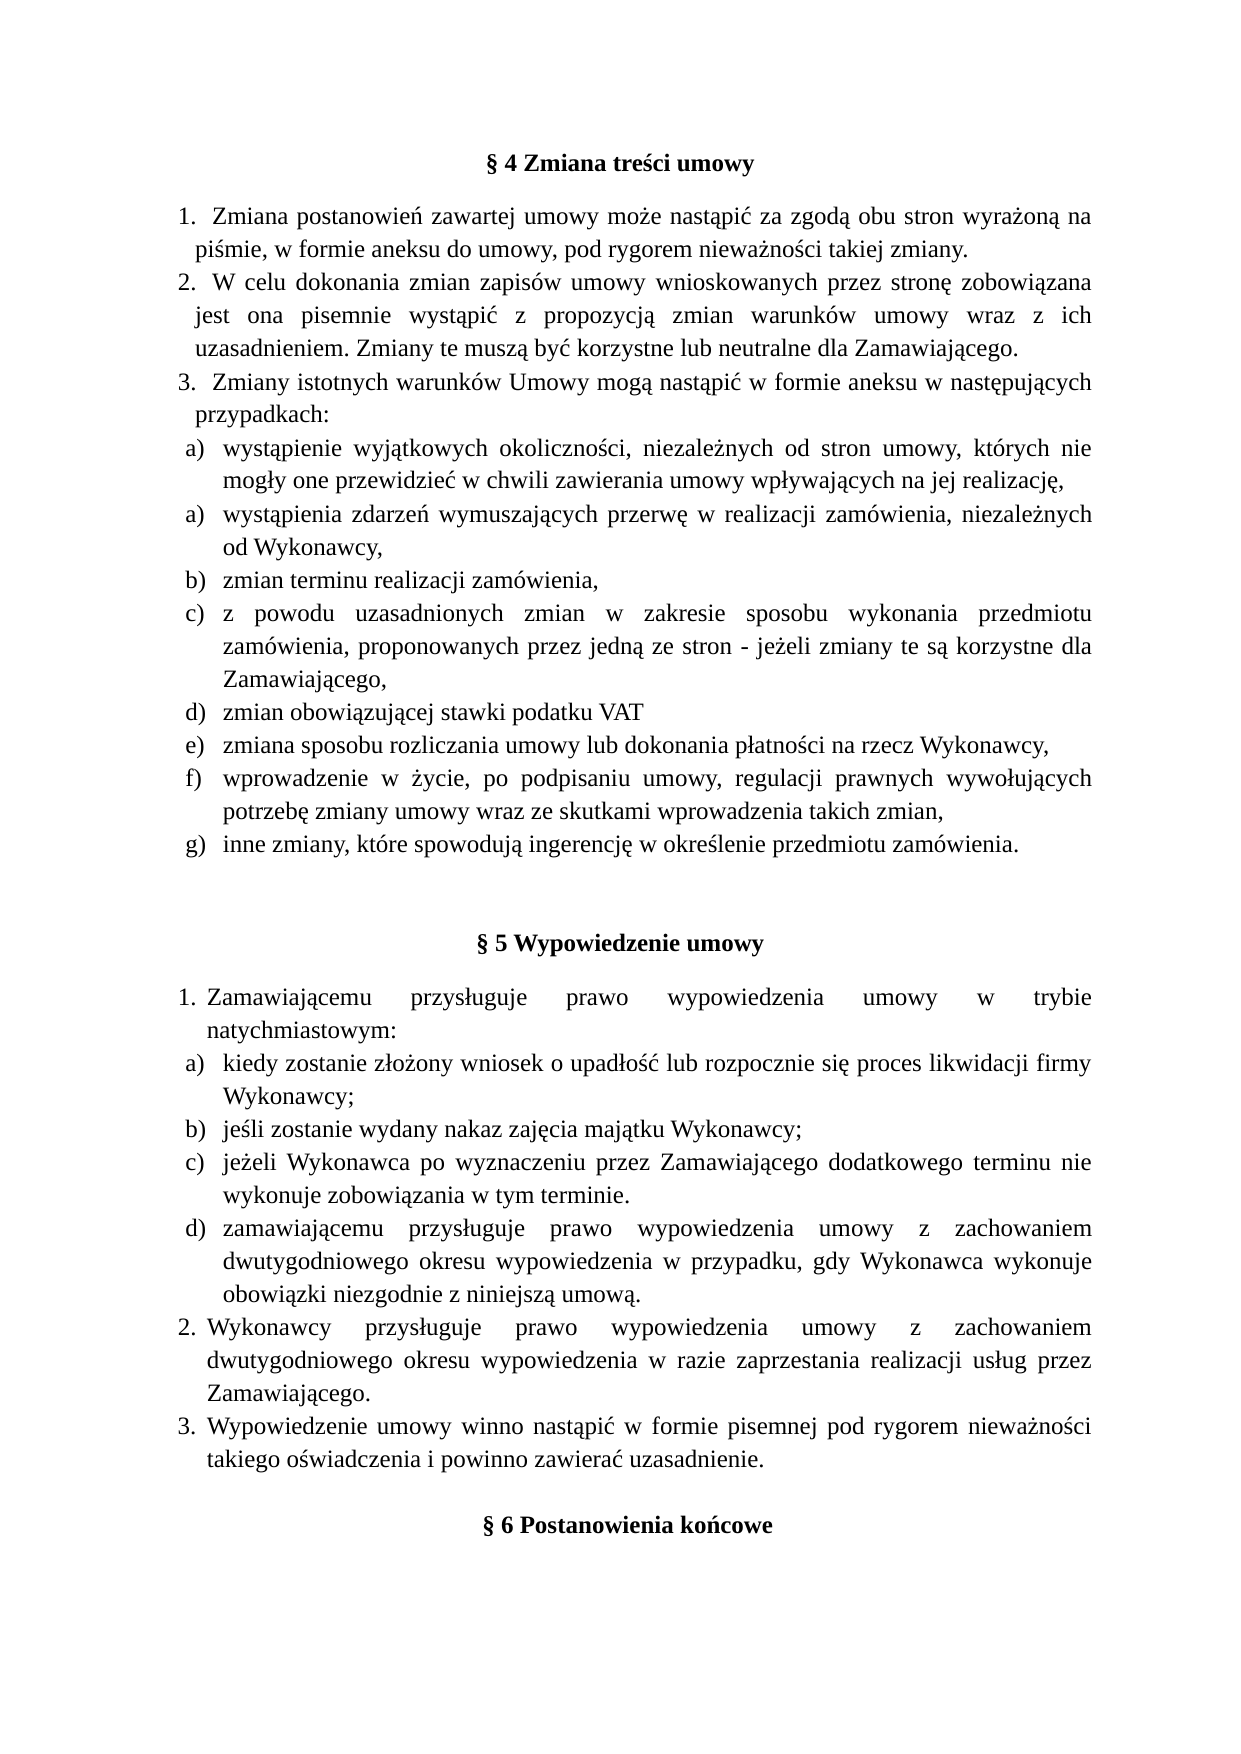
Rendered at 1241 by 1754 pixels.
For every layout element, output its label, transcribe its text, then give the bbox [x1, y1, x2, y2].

list z powodu uzasadnionych zmian w zakresie sposobu wykonania przedmiotu zamówienia, proponowanych przez jedną ze stron - jeżeli zmiany te są korzystne dla Zamawiającego, [185, 598, 1093, 692]
text § 6 Postanowienia końcowe [148, 1510, 1107, 1539]
text § 5 Wypowiedzenie umowy [148, 928, 1093, 957]
list Zmiany istotnych warunków Umowy mogą nastąpić w formie aneksu w następujących przypadkach: [178, 367, 1093, 428]
list wystąpienie wyjątkowych okoliczności, niezależnych od stron umowy, których nie mogły one przewidzieć w chwili zawierania umowy wpływających na jej realizację, [185, 433, 1093, 494]
list zamawiającemu przysługuje prawo wypowiedzenia umowy z zachowaniem dwutygodniowego okresu wypowiedzenia w przypadku, gdy Wykonawca wykonuje obowiązki niezgodnie z niniejszą umową. [185, 1213, 1093, 1308]
list wprowadzenie w życie, po podpisaniu umowy, regulacji prawnych wywołujących potrzebę zmiany umowy wraz ze skutkami wprowadzenia takich zmian, [185, 763, 1093, 824]
list jeżeli Wykonawca po wyznaczeniu przez Zamawiającego dodatkowego terminu nie wykonuje zobowiązania w tym terminie. [185, 1147, 1093, 1209]
list zmiana sposobu rozliczania umowy lub dokonania płatności na rzecz Wykonawcy, [185, 730, 1093, 758]
list zmian terminu realizacji zamówienia, [185, 565, 1093, 593]
text § 4 Zmiana treści umowy [148, 148, 1093, 176]
list Wypowiedzenie umowy winno nastąpić w formie pisemnej pod rygorem nieważności takiego oświadczenia i powinno zawierać uzasadnienie. [177, 1411, 1093, 1473]
list wystąpienia zdarzeń wymuszających przerwę w realizacji zamówienia, niezależnych od Wykonawcy, [185, 499, 1093, 560]
list W celu dokonania zmian zapisów umowy wnioskowanych przez stronę zobowiązana jest ona pisemnie wystąpić z propozycją zmian warunków umowy wraz z ich uzasadnieniem. Zmiany te muszą być korzystne lub neutralne dla Zamawiającego. [178, 267, 1093, 362]
list Zmiana postanowień zawartej umowy może nastąpić za zgodą obu stron wyrażoną na piśmie, w formie aneksu do umowy, pod rygorem nieważności takiej zmiany. [178, 201, 1093, 263]
list Zamawiającemu przysługuje prawo wypowiedzenia umowy w trybie natychmiastowym: [178, 982, 1093, 1043]
list Wykonawcy przysługuje prawo wypowiedzenia umowy z zachowaniem dwutygodniowego okresu wypowiedzenia w razie zaprzestania realizacji usług przez Zamawiającego. [178, 1312, 1093, 1407]
list jeśli zostanie wydany nakaz zajęcia majątku Wykonawcy; [185, 1114, 1093, 1143]
list kiedy zostanie złożony wniosek o upadłość lub rozpocznie się proces likwidacji firmy Wykonawcy; [185, 1048, 1093, 1109]
list inne zmiany, które spowodują ingerencję w określenie przedmiotu zamówienia. [185, 829, 1093, 858]
list zmian obowiązującej stawki podatku VAT [185, 697, 1093, 726]
